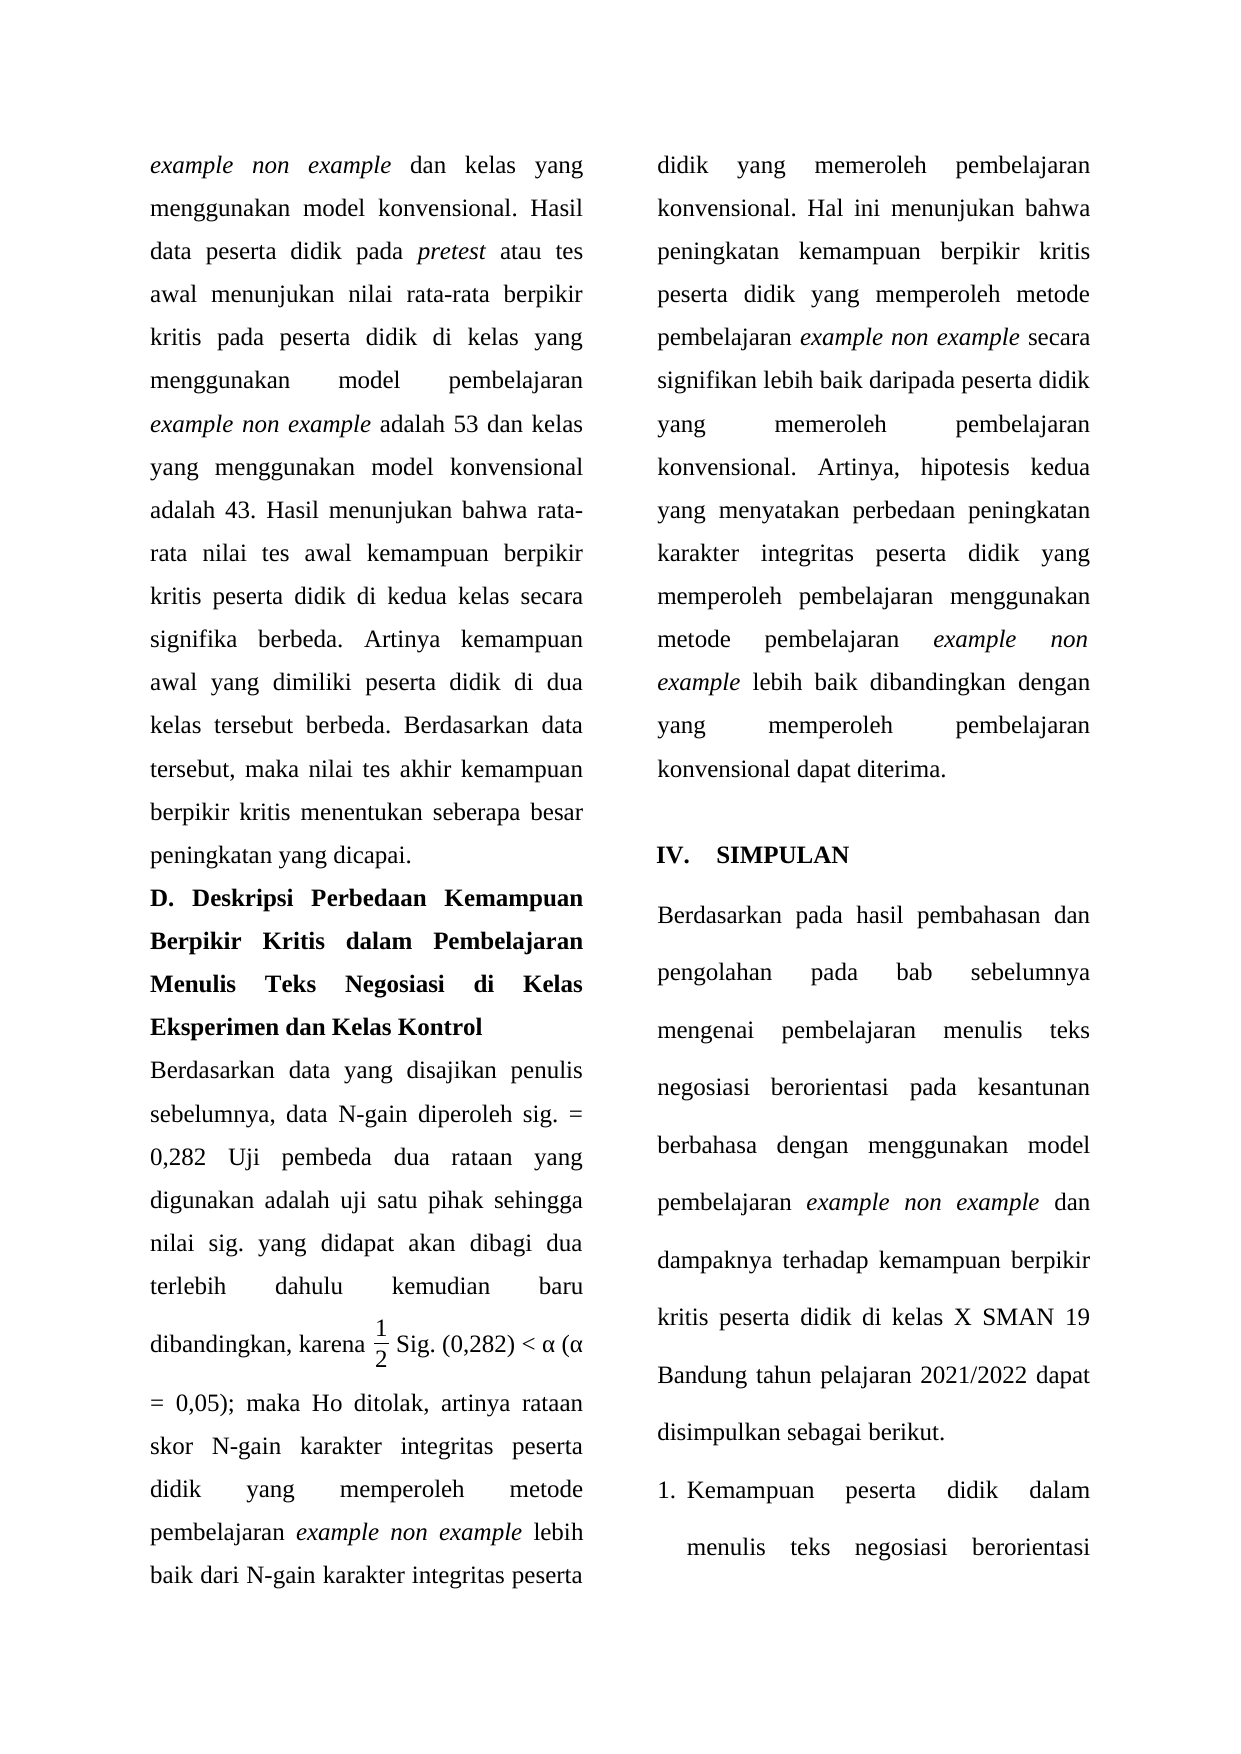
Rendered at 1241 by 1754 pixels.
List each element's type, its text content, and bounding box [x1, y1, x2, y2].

text D. Deskripsi Perbedaan Kemampuan Berpikir Kritis dalam Pembelajaran Menulis Teks Negosiasi di Kelas Eksperimen dan Kelas Kontrol [150, 883, 583, 1041]
list SIMPULAN [656, 840, 1090, 869]
text Berdasarkan data yang disajikan penulis sebelumnya, data N-gain diperoleh sig. = 0,282 Uji pembeda dua rataan yang digunakan adalah uji satu pihak sehingga nilai sig. yang didapat akan dibagi dua terlebih dahulu kemudian baru dibandingkan, karena Sig. (0,282) < α (α = 0,05); maka Ho ditolak, artinya rataan skor N-gain karakter integritas peserta didik yang memperoleh metode pembelajaran example non example lebih baik dari N-gain karakter integritas peserta didik yang memeroleh pembelajaran konvensional. Hal ini menunjukan bahwa peningkatan kemampuan berpikir kritis peserta didik yang memperoleh metode pembelajaran example non example secara signifikan lebih baik daripada peserta didik yang memeroleh pembelajaran konvensional. Artinya, hipotesis kedua yang menyatakan perbedaan peningkatan karakter integritas peserta didik yang memperoleh pembelajaran menggunakan metode pembelajaran example non example lebih baik dibandingkan dengan yang memperoleh pembelajaran konvensional dapat diterima. [657, 150, 1090, 782]
text Berdasarkan data yang disajikan penulis sebelumnya, data N-gain diperoleh sig. = 0,282 Uji pembeda dua rataan yang digunakan adalah uji satu pihak sehingga nilai sig. yang didapat akan dibagi dua terlebih dahulu kemudian baru dibandingkan, karena Sig. (0,282) < α (α = 0,05); maka Ho ditolak, artinya rataan skor N-gain karakter integritas peserta didik yang memperoleh metode pembelajaran example non example lebih baik dari N-gain karakter integritas peserta didik yang memeroleh pembelajaran konvensional. Hal ini menunjukan bahwa peningkatan kemampuan berpikir kritis peserta didik yang memperoleh metode pembelajaran example non example secara signifikan lebih baik daripada peserta didik yang memeroleh pembelajaran konvensional. Artinya, hipotesis kedua yang menyatakan perbedaan peningkatan karakter integritas peserta didik yang memperoleh pembelajaran menggunakan metode pembelajaran example non example lebih baik dibandingkan dengan yang memperoleh pembelajaran konvensional dapat diterima. [150, 1056, 583, 1589]
text Berdasarkan pada hasil pembahasan dan pengolahan pada bab sebelumnya mengenai pembelajaran menulis teks negosiasi berorientasi pada kesantunan berbahasa dengan menggunakan model pembelajaran example non example dan dampaknya terhadap kemampuan berpikir kritis peserta didik di kelas X SMAN 19 Bandung tahun pelajaran 2021/2022 dapat disimpulkan sebagai berikut. [657, 900, 1090, 1446]
